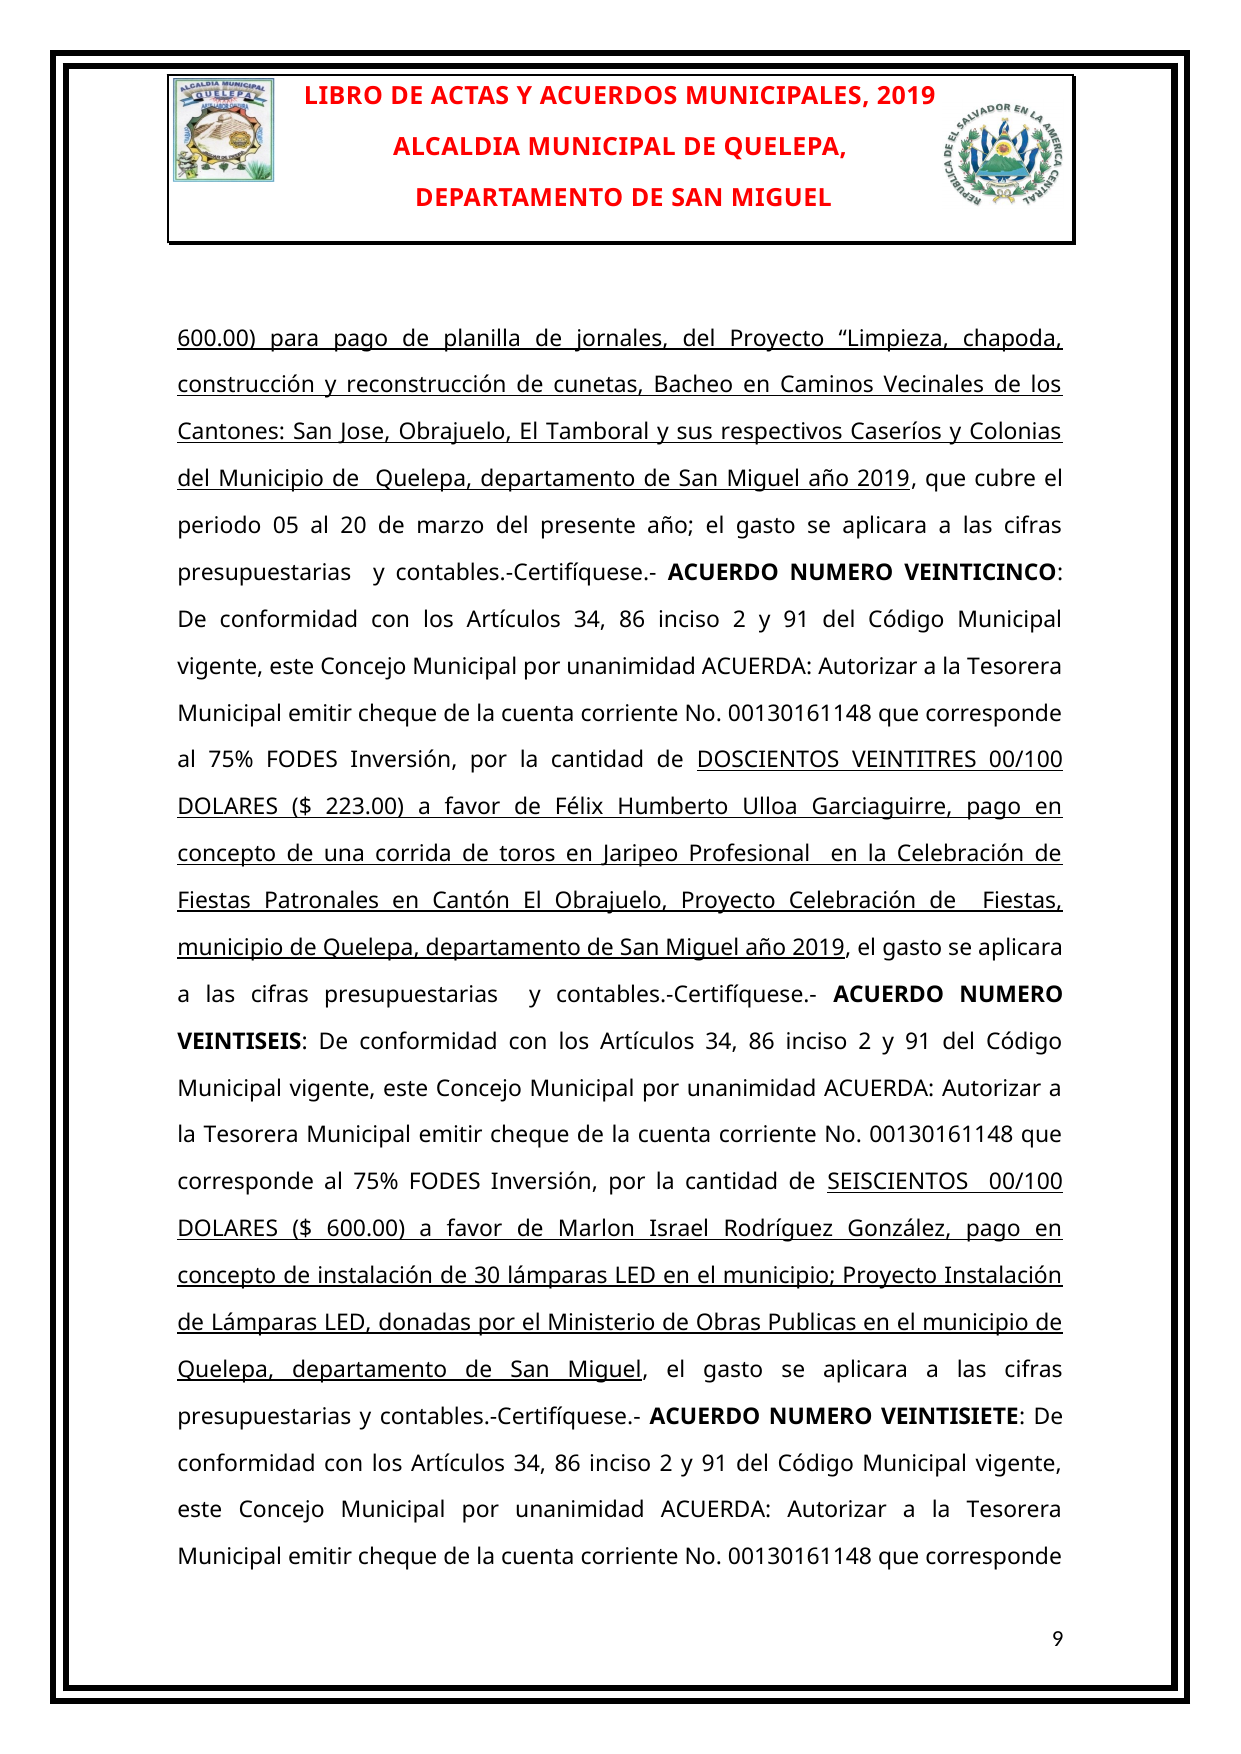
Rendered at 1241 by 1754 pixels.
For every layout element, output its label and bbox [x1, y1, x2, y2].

picture [172, 78, 275, 182]
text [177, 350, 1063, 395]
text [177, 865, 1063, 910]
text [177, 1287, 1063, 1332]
picture [942, 99, 1064, 209]
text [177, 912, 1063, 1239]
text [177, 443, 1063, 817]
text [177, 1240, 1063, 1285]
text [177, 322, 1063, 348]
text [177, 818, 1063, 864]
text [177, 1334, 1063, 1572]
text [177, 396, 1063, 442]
